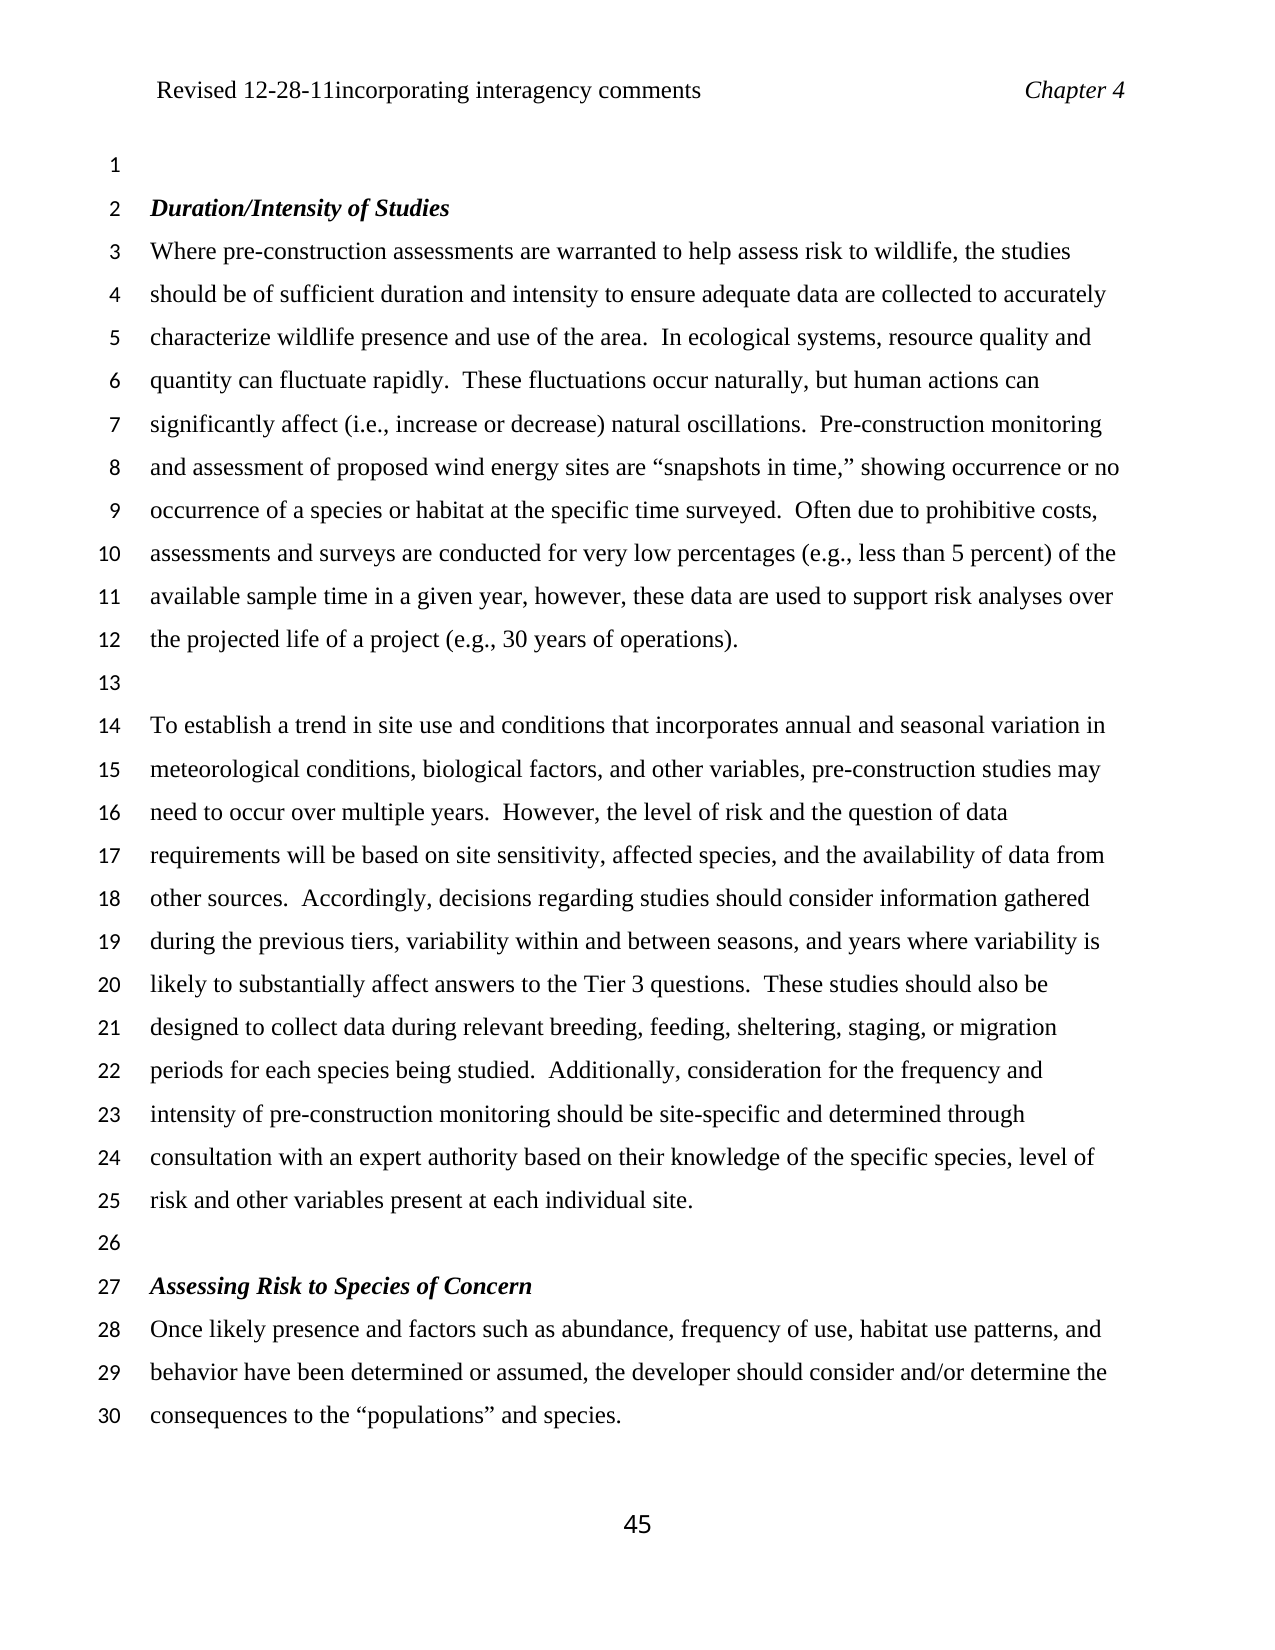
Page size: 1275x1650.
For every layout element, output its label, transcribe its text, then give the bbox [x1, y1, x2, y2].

text Where pre-construction assessments are warranted to help assess risk to wildlife, the studies should be of sufficient duration and intensity to ensure adequate data are collected to accurately characterize wildlife presence and use of the area. In ecological systems, resource quality and quantity can fluctuate rapidly. These fluctuations occur naturally, but human actions can significantly affect (i.e., increase or decrease) natural oscillations. Pre-construction monitoring and assessment of proposed wind energy sites are “snapshots in time,” showing occurrence or no occurrence of a species or habitat at the specific time surveyed. Often due to prohibitive costs, assessments and surveys are conducted for very low percentages (e.g., less than 5 percent) of the available sample time in a given year, however, these data are used to support risk analyses over the projected life of a project (e.g., 30 years of operations). [150, 236, 1125, 653]
subtitle Duration/Intensity of Studies [150, 193, 1125, 222]
text Once likely presence and factors such as abundance, frequency of use, habitat use patterns, and behavior have been determined or assumed, the developer should consider and/or determine the consequences to the “populations” and species. [150, 1314, 1125, 1429]
text To establish a trend in site use and conditions that incorporates annual and seasonal variation in meteorological conditions, biological factors, and other variables, pre-construction studies may need to occur over multiple years. However, the level of risk and the question of data requirements will be based on site sensitivity, affected species, and the availability of data from other sources. Accordingly, decisions regarding studies should consider information gathered during the previous tiers, variability within and between seasons, and years where variability is likely to substantially affect answers to the Tier 3 questions. These studies should also be designed to collect data during relevant breeding, feeding, sheltering, staging, or migration periods for each species being studied. Additionally, consideration for the frequency and intensity of pre-construction monitoring should be site-specific and determined through consultation with an expert authority based on their knowledge of the specific species, level of risk and other variables present at each individual site. [150, 711, 1125, 1214]
text Assessing Risk to Species of Concern [150, 1271, 1125, 1300]
